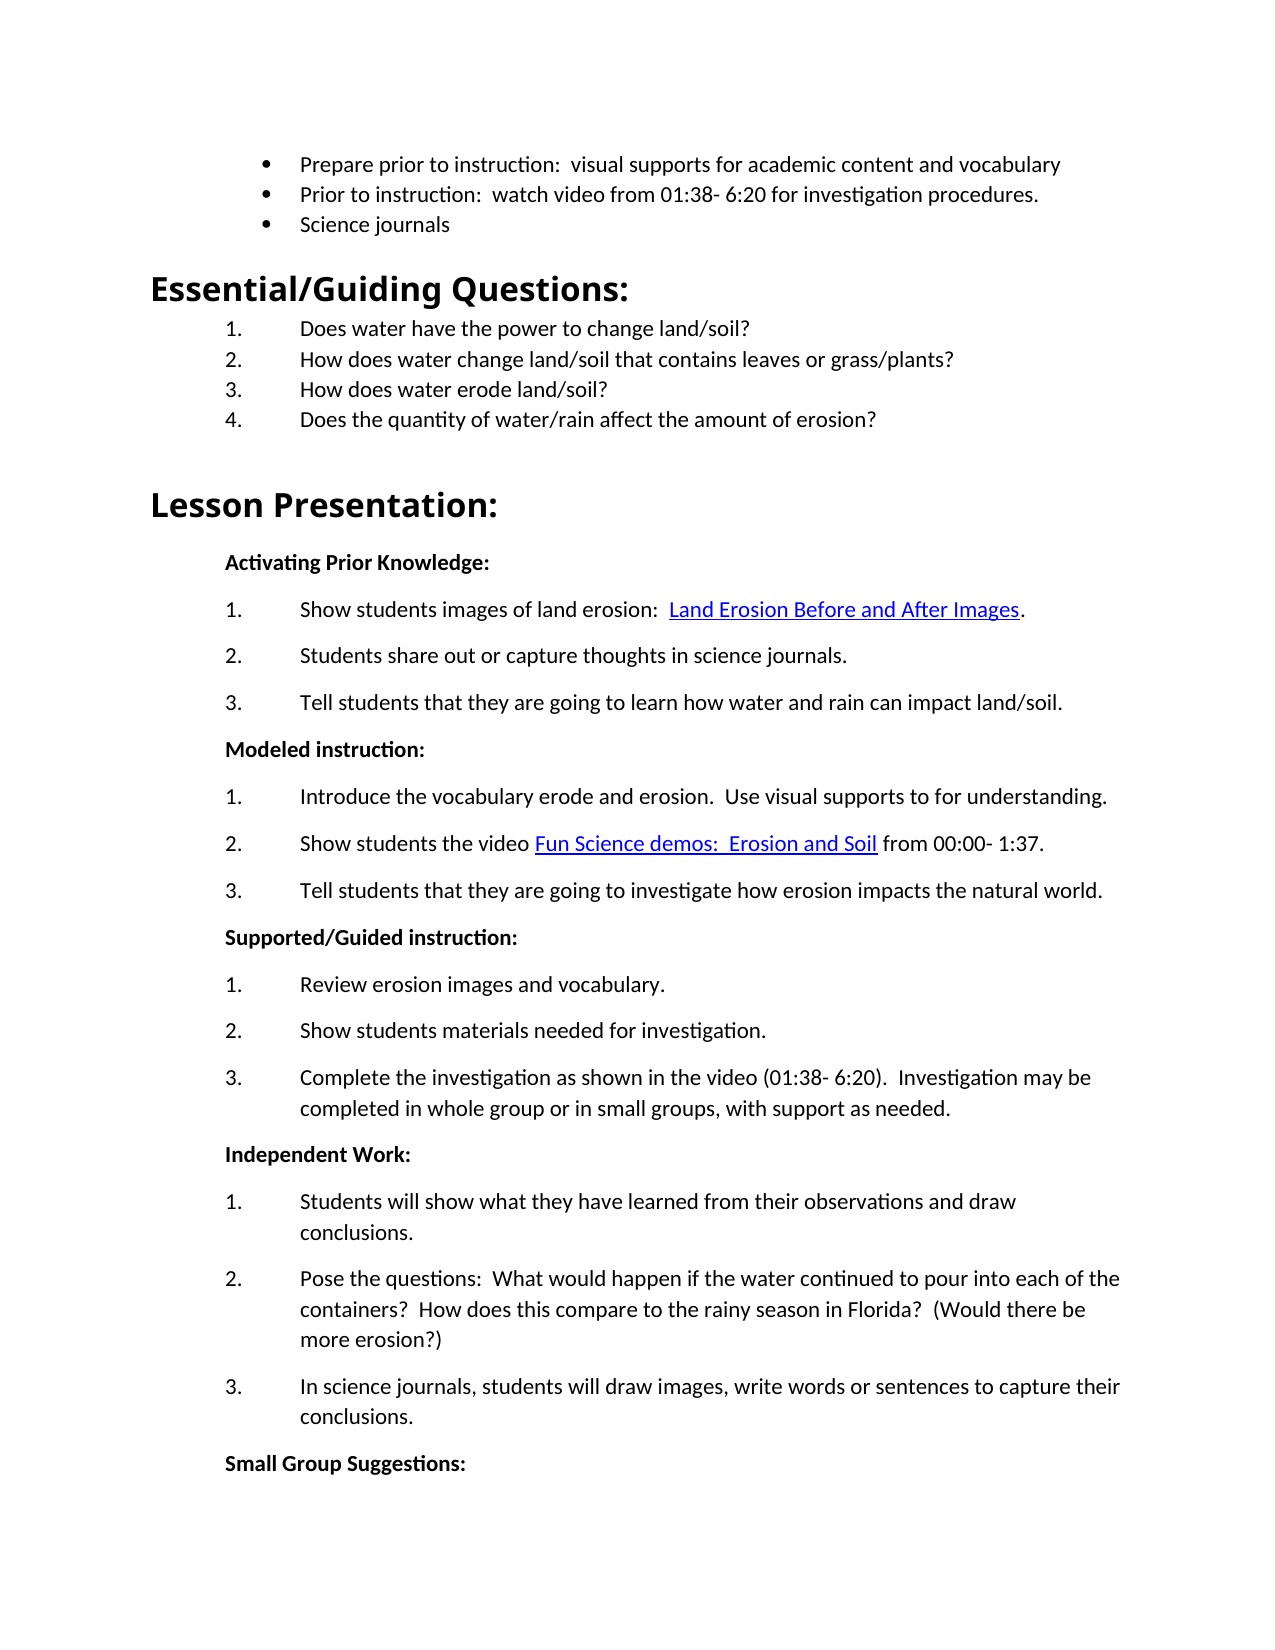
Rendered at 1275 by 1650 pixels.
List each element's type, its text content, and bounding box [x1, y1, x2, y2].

text 3. Tell students that they are going to investigate how erosion impacts the natural world. [225, 876, 1125, 904]
text Modeled instruction: [225, 735, 1125, 763]
list How does water change land/soil that contains leaves or grass/plants? [225, 345, 1125, 373]
text 1. Review erosion images and vocabulary. [225, 970, 1125, 998]
text 1. Show students images of land erosion: Land Erosion Before and After Images. [225, 595, 1125, 623]
text 3. Complete the investigation as shown in the video (01:38- 6:20). Investigation may be completed in whole group or in small groups, with support as needed. [225, 1063, 1125, 1122]
text 1. Students will show what they have learned from their observations and draw conclusions. [225, 1187, 1125, 1246]
list Does the quantity of water/rain affect the amount of erosion? [225, 405, 1125, 433]
list Prepare prior to instruction: visual supports for academic content and vocabulary [262, 150, 1125, 178]
text Supported/Guided instruction: [150, 923, 1125, 951]
list Does water have the power to change land/soil? [225, 314, 1125, 343]
text 1. Introduce the vocabulary erode and erosion. Use visual supports to for understanding. [225, 782, 1125, 810]
text 2. Pose the questions: What would happen if the water continued to pour into each of the containers? How does this compare to the rainy season in Florida? (Would there be more erosion?) [225, 1264, 1125, 1353]
list Science journals [262, 210, 1125, 238]
text 2. Students share out or capture thoughts in science journals. [225, 642, 1125, 670]
text Independent Work: [150, 1141, 1125, 1169]
subtitle Essential/Guiding Questions: [150, 266, 1125, 311]
text Activating Prior Knowledge: [150, 548, 1125, 576]
list How does water erode land/soil? [225, 375, 1125, 403]
text Lesson Presentation: [150, 482, 1125, 528]
text 2. Show students the video Fun Science demos: Erosion and Soil from 00:00- 1:37. [225, 829, 1125, 857]
text Small Group Suggestions: [225, 1449, 1125, 1477]
text 2. Show students materials needed for investigation. [225, 1017, 1125, 1045]
text 3. In science journals, students will draw images, write words or sentences to capture their conclusions. [225, 1372, 1125, 1430]
list Prior to instruction: watch video from 01:38- 6:20 for investigation procedures. [262, 180, 1125, 208]
text 3. Tell students that they are going to learn how water and rain can impact land/soil. [225, 688, 1125, 717]
